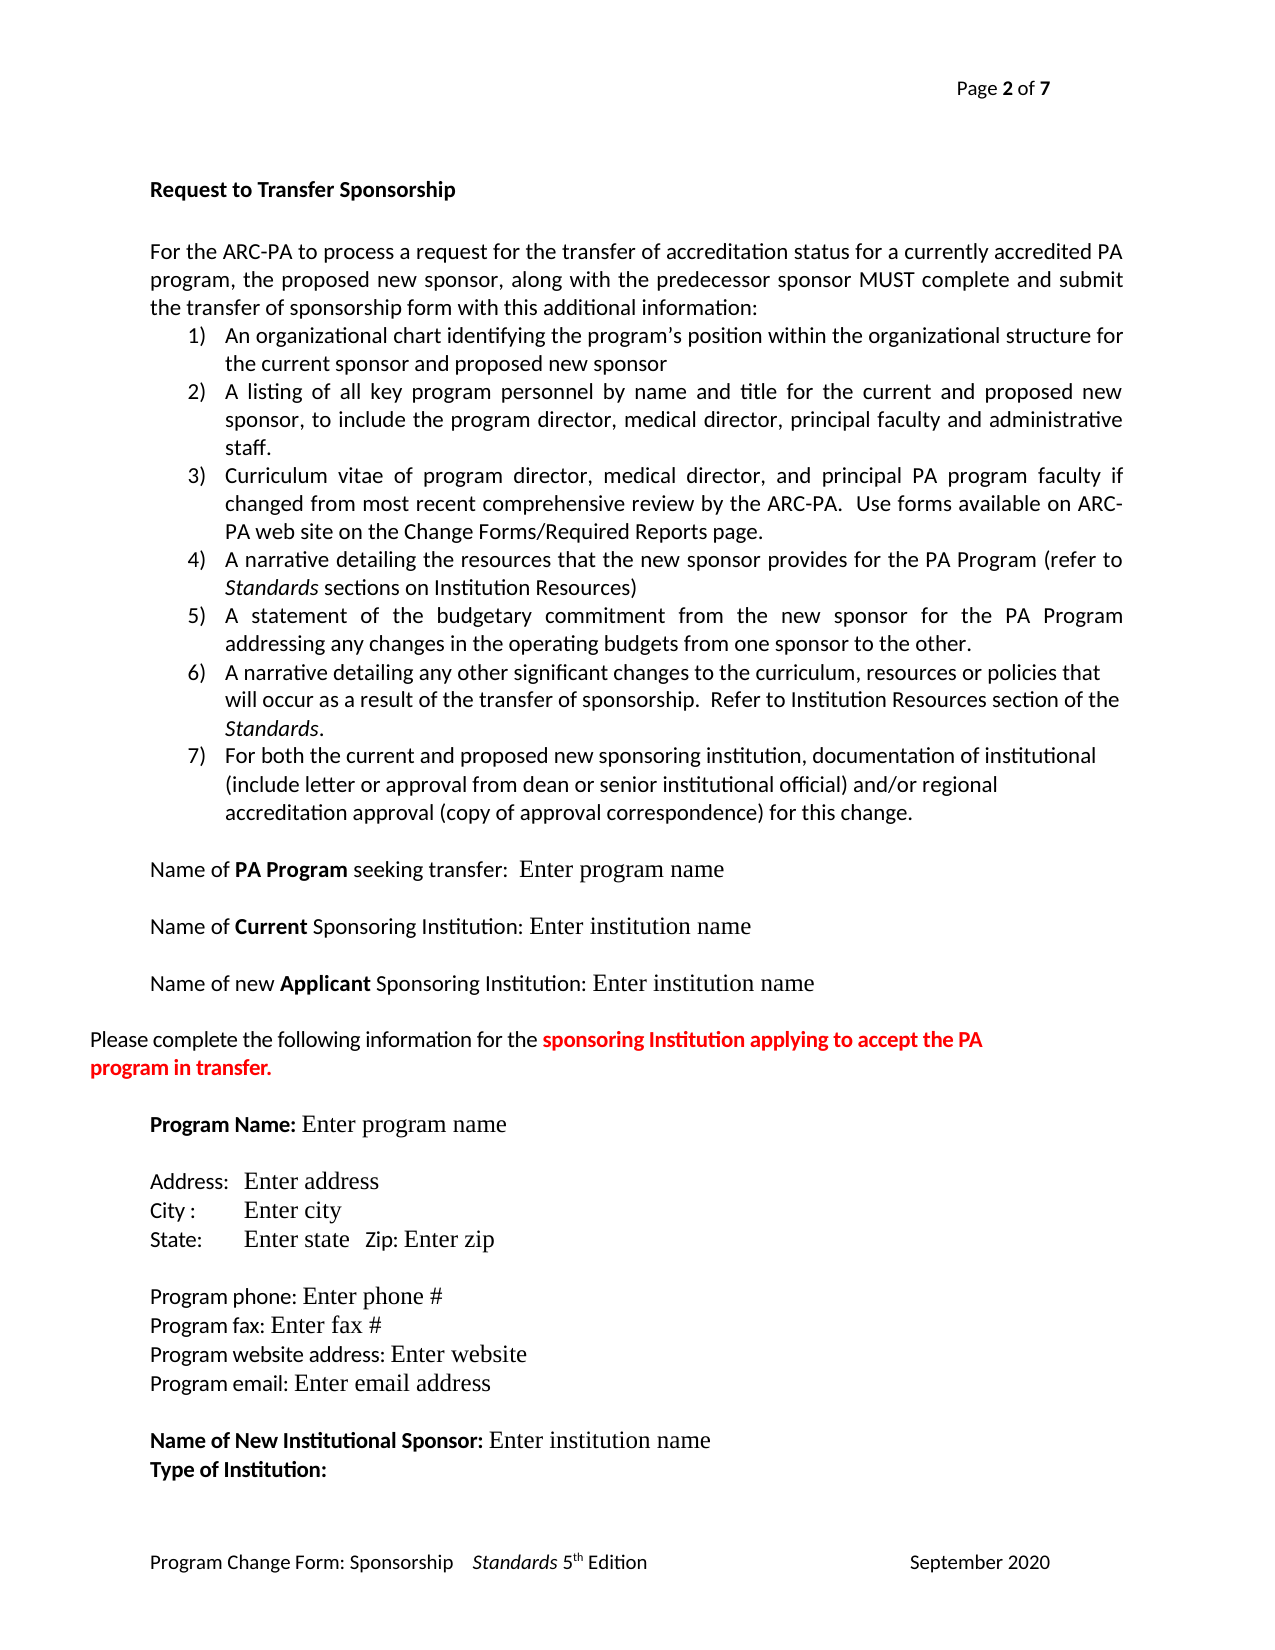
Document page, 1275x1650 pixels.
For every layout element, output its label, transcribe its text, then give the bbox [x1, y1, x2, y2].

list Curriculum vitae of program director, medical director, and principal PA program faculty if changed from most recent comprehensive review by the ARC-PA. Use forms available on ARC-PA web site on the Change Forms/Required Reports page. [187, 461, 1125, 546]
text Name of New Institutional Sponsor: [150, 1426, 1050, 1455]
list For both the current and proposed new sponsoring institution, documentation of institutional (include letter or approval from dean or senior institutional official) and/or regional accreditation approval (copy of approval correspondence) for this change. [187, 742, 1125, 826]
text Name of PA Program seeking transfer: [150, 854, 1125, 883]
text Address: [150, 1166, 1050, 1195]
subtitle Request to Transfer Sponsorship [150, 175, 1125, 203]
text Program Name: [150, 1109, 1050, 1138]
list An organizational chart identifying the program’s position within the organizational structure for the current sponsor and proposed new sponsor [187, 321, 1125, 377]
text Name of Current Sponsoring Institution: [150, 911, 1125, 940]
text Program phone: [150, 1281, 1139, 1310]
text For the ARC-PA to process a request for the transfer of accreditation status for a currently accredited PA program, the proposed new sponsor, along with the predecessor sponsor MUST complete and submit the transfer of sponsorship form with this additional information: [150, 237, 1125, 321]
list A narrative detailing any other significant changes to the curriculum, resources or policies that will occur as a result of the transfer of sponsorship. Refer to Institution Resources section of the Standards. [187, 658, 1125, 742]
text Name of new Applicant Sponsoring Institution: [150, 968, 1125, 997]
text Program website address: [150, 1339, 1139, 1368]
text Program fax: [150, 1310, 1139, 1339]
text City : [150, 1195, 1050, 1224]
list A statement of the budgetary commitment from the new sponsor for the PA Program addressing any changes in the operating budgets from one sponsor to the other. [187, 602, 1125, 658]
list A narrative detailing the resources that the new sponsor provides for the PA Program (refer to Standards sections on Institution Resources) [187, 546, 1125, 602]
text Type of Institution: [150, 1455, 1139, 1483]
text State: Zip: [150, 1224, 1050, 1253]
text Program email: [150, 1368, 1139, 1398]
text Please complete the following information for the sponsoring Institution applying to accept the PA program in transfer. [90, 1025, 1050, 1081]
list A listing of all key program personnel by name and title for the current and proposed new sponsor, to include the program director, medical director, principal faculty and administrative staff. [187, 377, 1125, 461]
